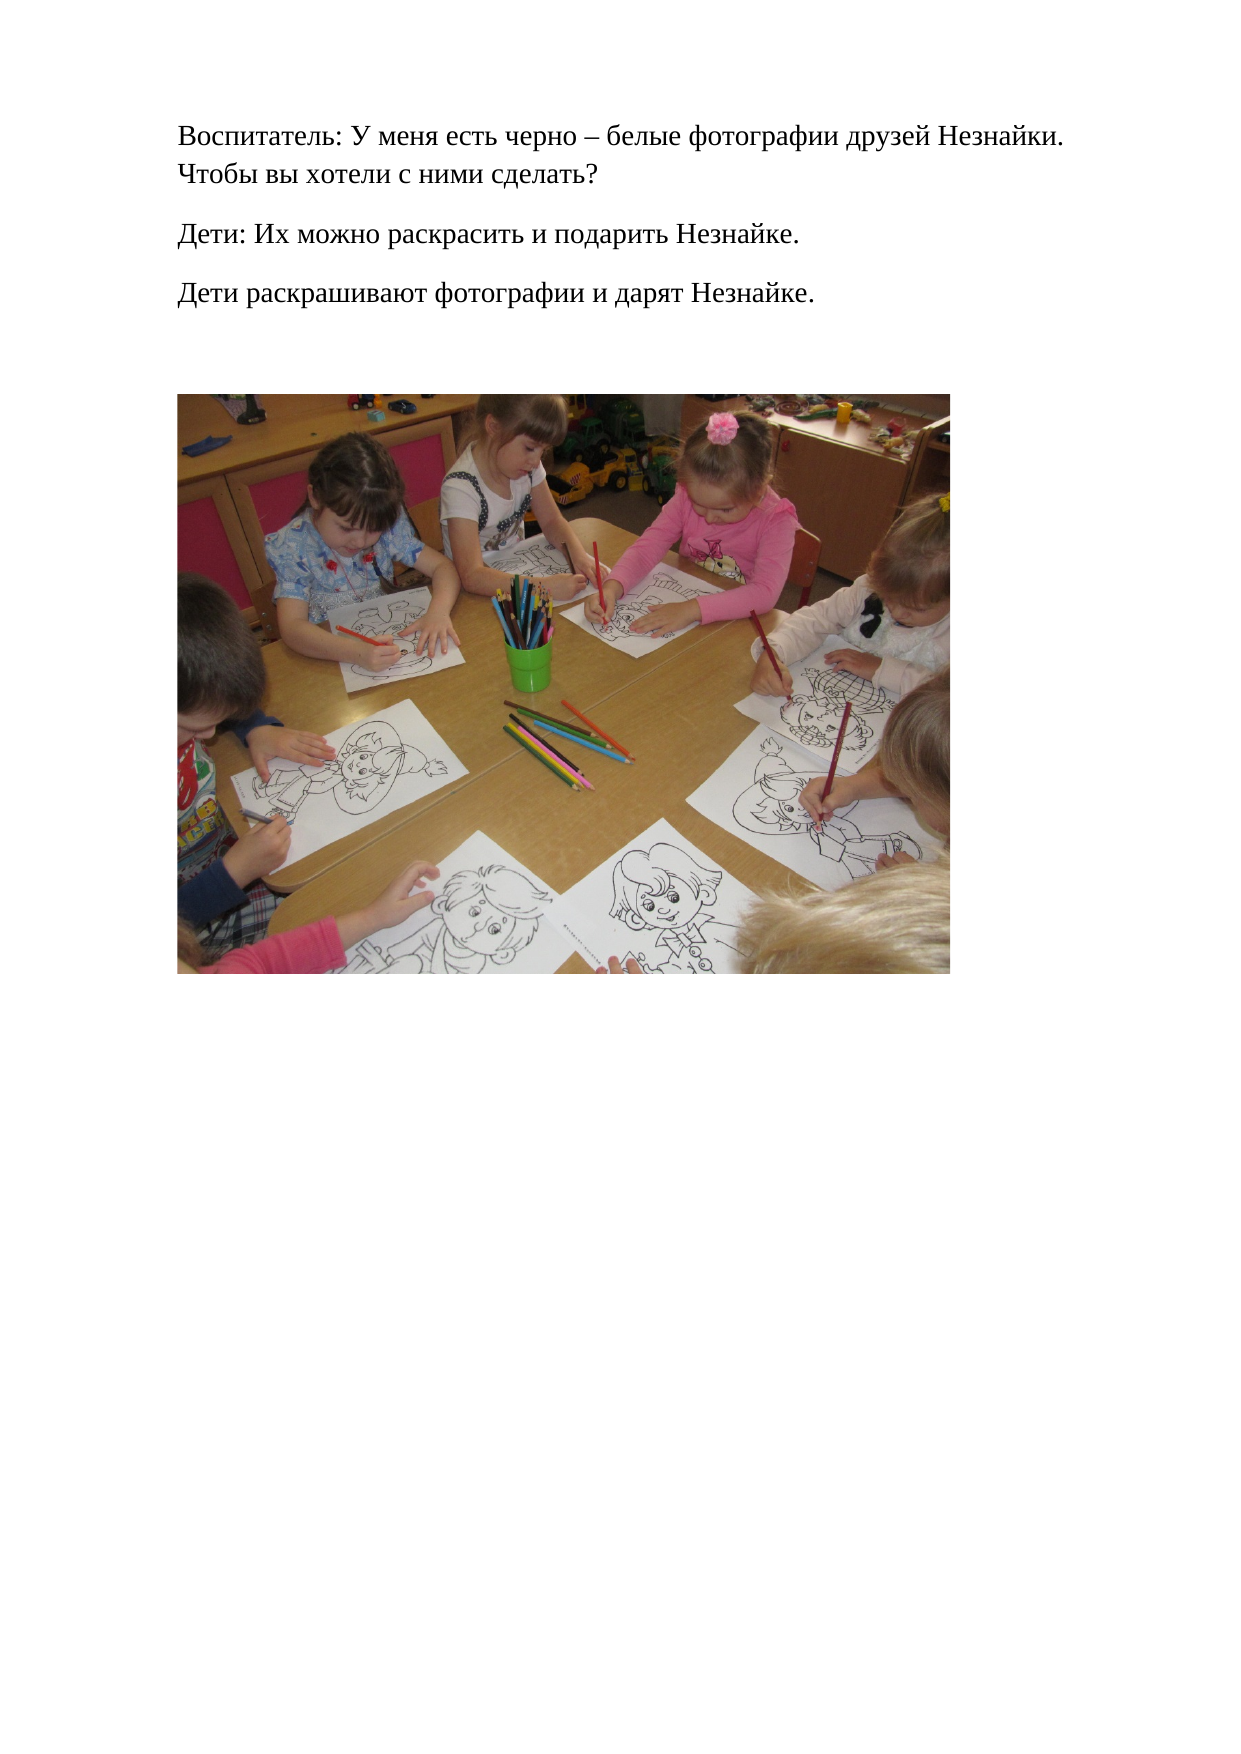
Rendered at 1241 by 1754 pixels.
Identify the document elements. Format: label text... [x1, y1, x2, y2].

picture [177, 394, 951, 974]
text Дети раскрашивают фотографии и дарят Незнайке. [177, 275, 1152, 309]
text Воспитатель: У меня есть черно – белые фотографии друзей Незнайки. Чтобы вы хотели с ними сделать? [177, 118, 1152, 190]
text Дети: Их можно раскрасить и подарить Незнайке. [177, 216, 1152, 249]
